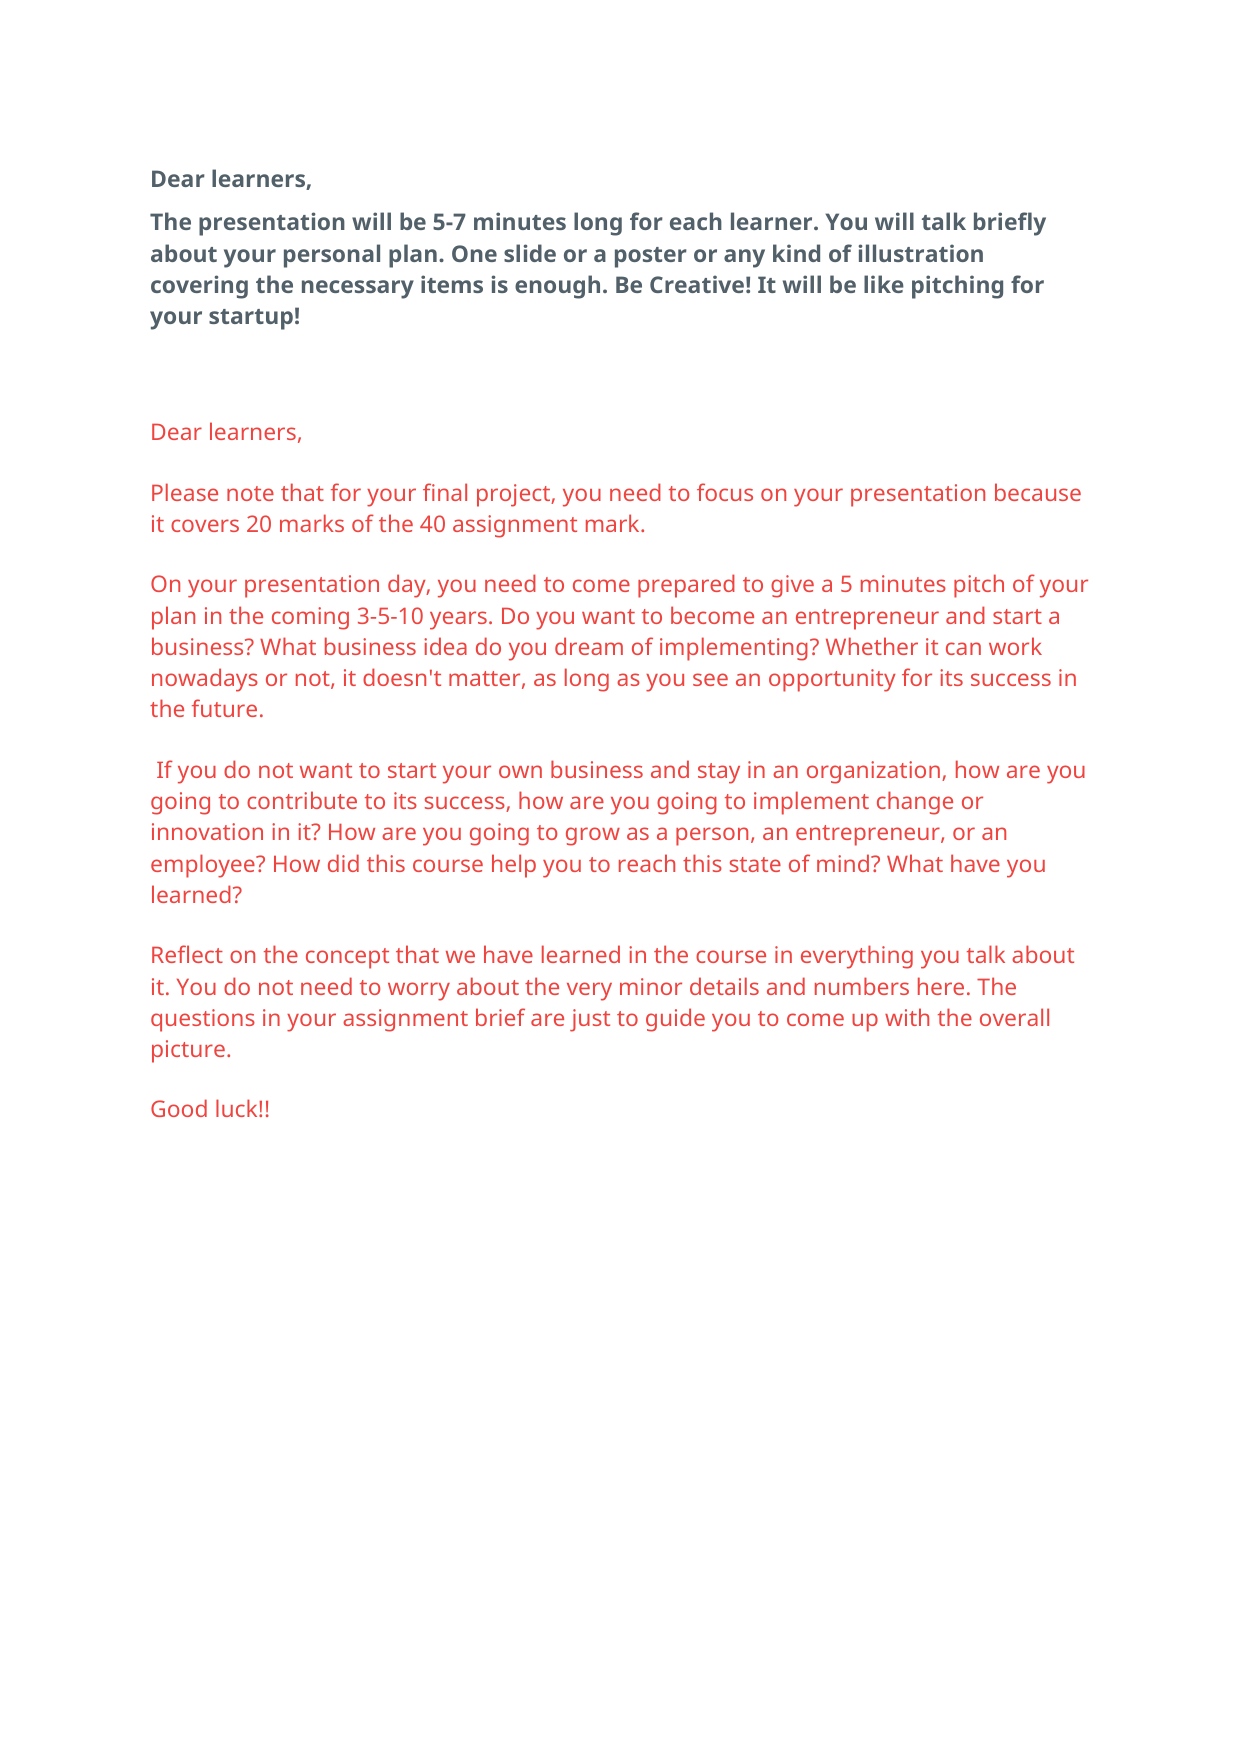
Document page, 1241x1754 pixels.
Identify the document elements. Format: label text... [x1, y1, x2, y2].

text On your presentation day, you need to come prepared to give a 5 minutes pitch of your plan in the coming 3-5-10 years. Do you want to become an entrepreneur and start a business? What business idea do you dream of implementing? Whether it can work nowadays or not, it doesn't matter, as long as you see an opportunity for its success in the future. [150, 568, 1090, 724]
text The presentation will be 5-7 minutes long for each learner. You will talk briefly about your personal plan. One slide or a poster or any kind of illustration covering the necessary items is enough. Be Creative! It will be like pitching for your startup! [150, 206, 1090, 331]
text Reflect on the concept that we have learned in the course in everything you talk about it. You do not need to worry about the very minor details and numbers here. The questions in your assignment brief are just to guide you to come up with the overall picture. [150, 939, 1090, 1064]
text If you do not want to start your own business and stay in an organization, how are you going to contribute to its success, how are you going to implement change or innovation in it? How are you going to grow as a person, an entrepreneur, or an employee? How did this course help you to reach this state of mind? What have you learned? [150, 754, 1090, 910]
text Good luck!! [150, 1093, 1090, 1124]
text Dear learners, [150, 162, 1090, 194]
text Please note that for your final project, you need to focus on your presentation because it covers 20 marks of the 40 assignment mark. [150, 477, 1090, 539]
text Dear learners, [150, 416, 1090, 447]
